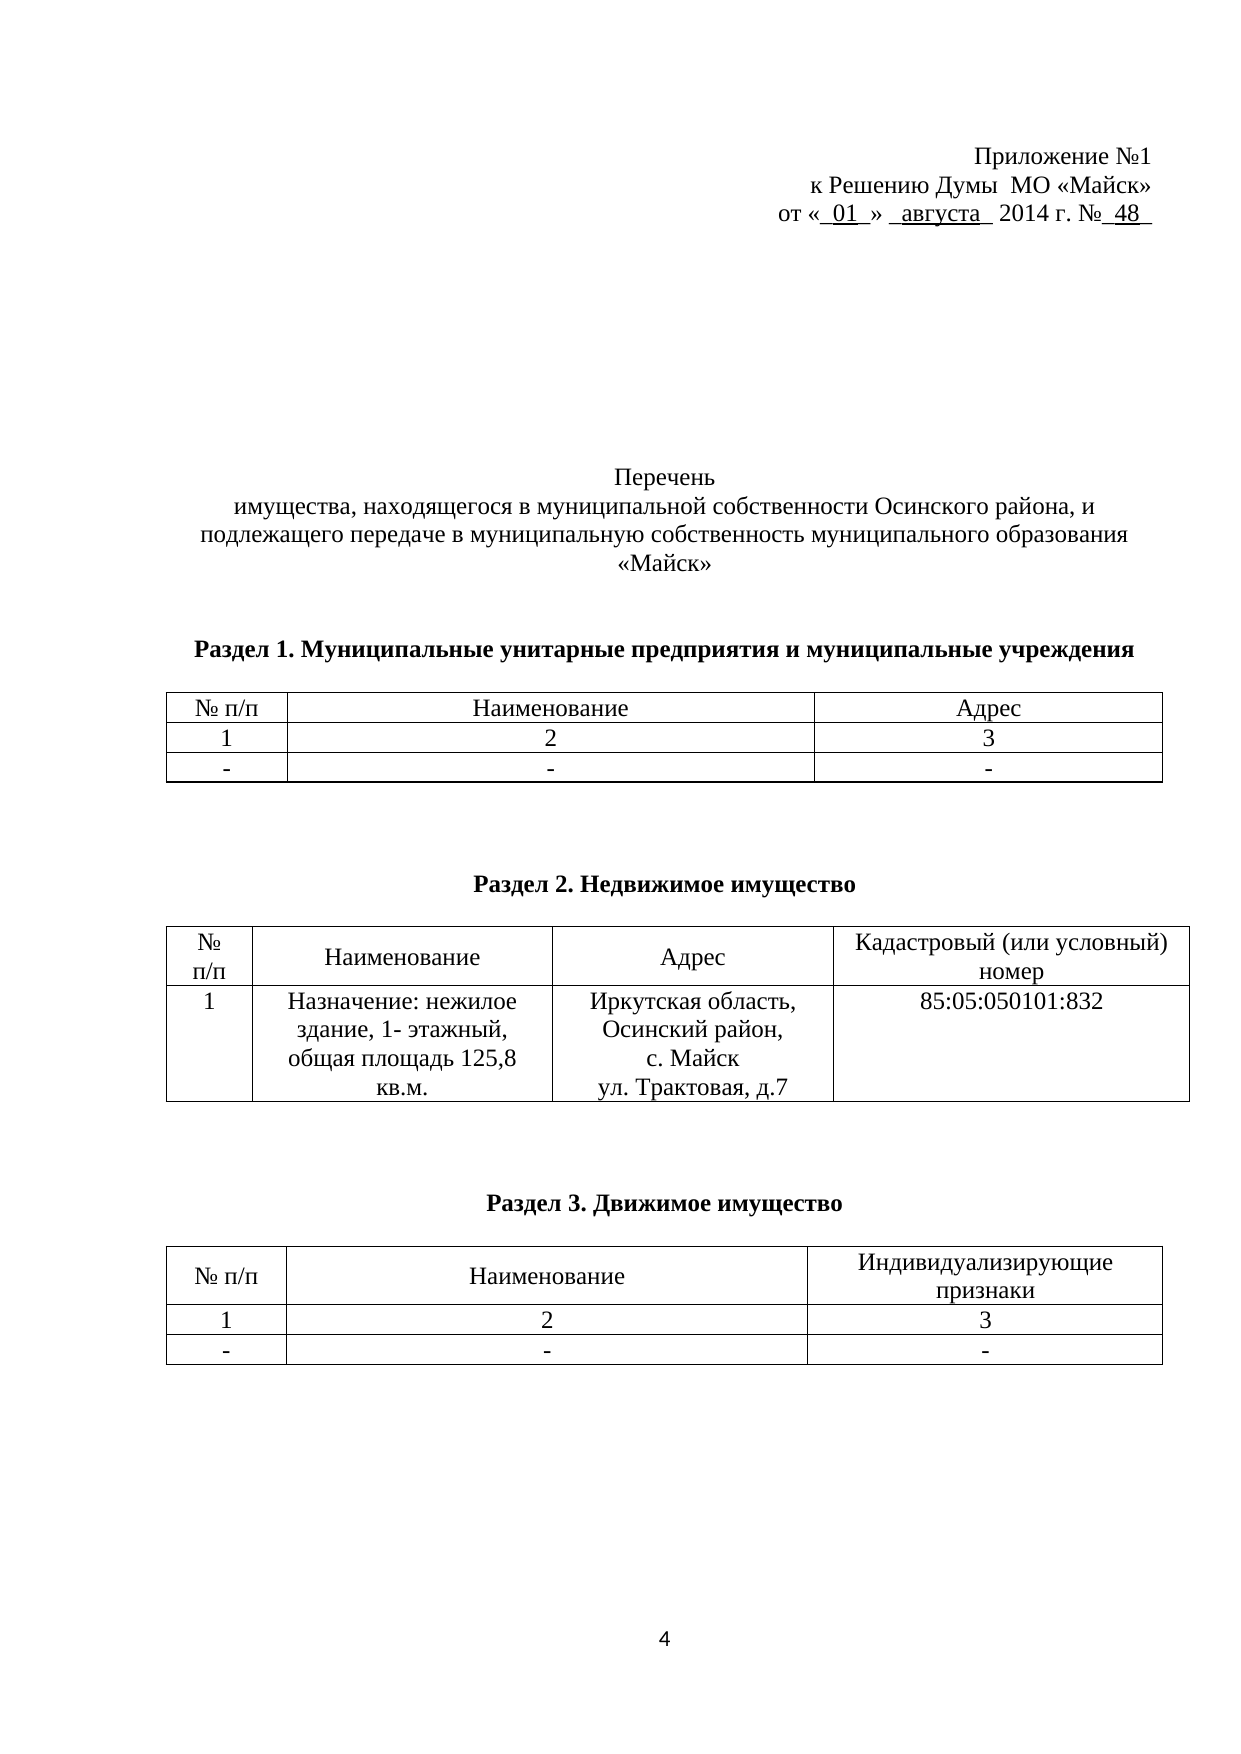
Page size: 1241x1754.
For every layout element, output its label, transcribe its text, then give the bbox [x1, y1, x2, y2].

text Приложение №1 [177, 141, 1152, 170]
text Перечень [177, 462, 1152, 491]
text имущества, находящегося в муниципальной собственности Осинского района, и подлежащего передаче в муниципальную собственность муниципального образования «Майск» [177, 491, 1152, 577]
text Раздел 3. Движимое имущество [177, 1188, 1152, 1217]
table_cell 2 [287, 1305, 807, 1334]
text Раздел 2. Недвижимое имущество [177, 869, 1152, 897]
table_cell 85:05:050101:832 [834, 986, 1189, 1101]
table_cell - [288, 753, 814, 781]
table_cell 1 [167, 1305, 286, 1334]
table_cell 1 [167, 723, 287, 752]
text Раздел 1. Муниципальные унитарные предприятия и муниципальные учреждения [177, 634, 1152, 663]
table_cell - [808, 1335, 1162, 1364]
table_cell Назначение: нежилое здание, 1- этажный, общая площадь 125,8 кв.м. [253, 986, 552, 1101]
text от «_01_» _августа_ . №_48_ [177, 198, 1152, 227]
table_cell - [287, 1335, 807, 1364]
table_header Адрес [815, 693, 1162, 722]
table_header Кадастровый (или условный) номер [834, 927, 1189, 985]
table_header Наименование [287, 1247, 807, 1304]
table_cell 1 [167, 986, 252, 1101]
table_cell 3 [815, 723, 1162, 752]
table_header № п/п [167, 1247, 286, 1304]
table_header Индивидуализирующие признаки [808, 1247, 1162, 1304]
table_cell - [167, 1335, 286, 1364]
table_cell - [815, 753, 1162, 781]
table_header Наименование [253, 927, 552, 985]
table_cell 3 [808, 1305, 1162, 1334]
table_header № п/п [167, 927, 252, 985]
table_header Наименование [288, 693, 814, 722]
table_header № п/п [167, 693, 287, 722]
table_cell 2 [288, 723, 814, 752]
table_cell Иркутская область, Осинский район, с. Майск ул. Трактовая, д.7 [553, 986, 833, 1101]
table_header Адрес [553, 927, 833, 985]
table_cell - [167, 753, 287, 781]
text к Решению Думы МО «Майск» [177, 170, 1152, 198]
